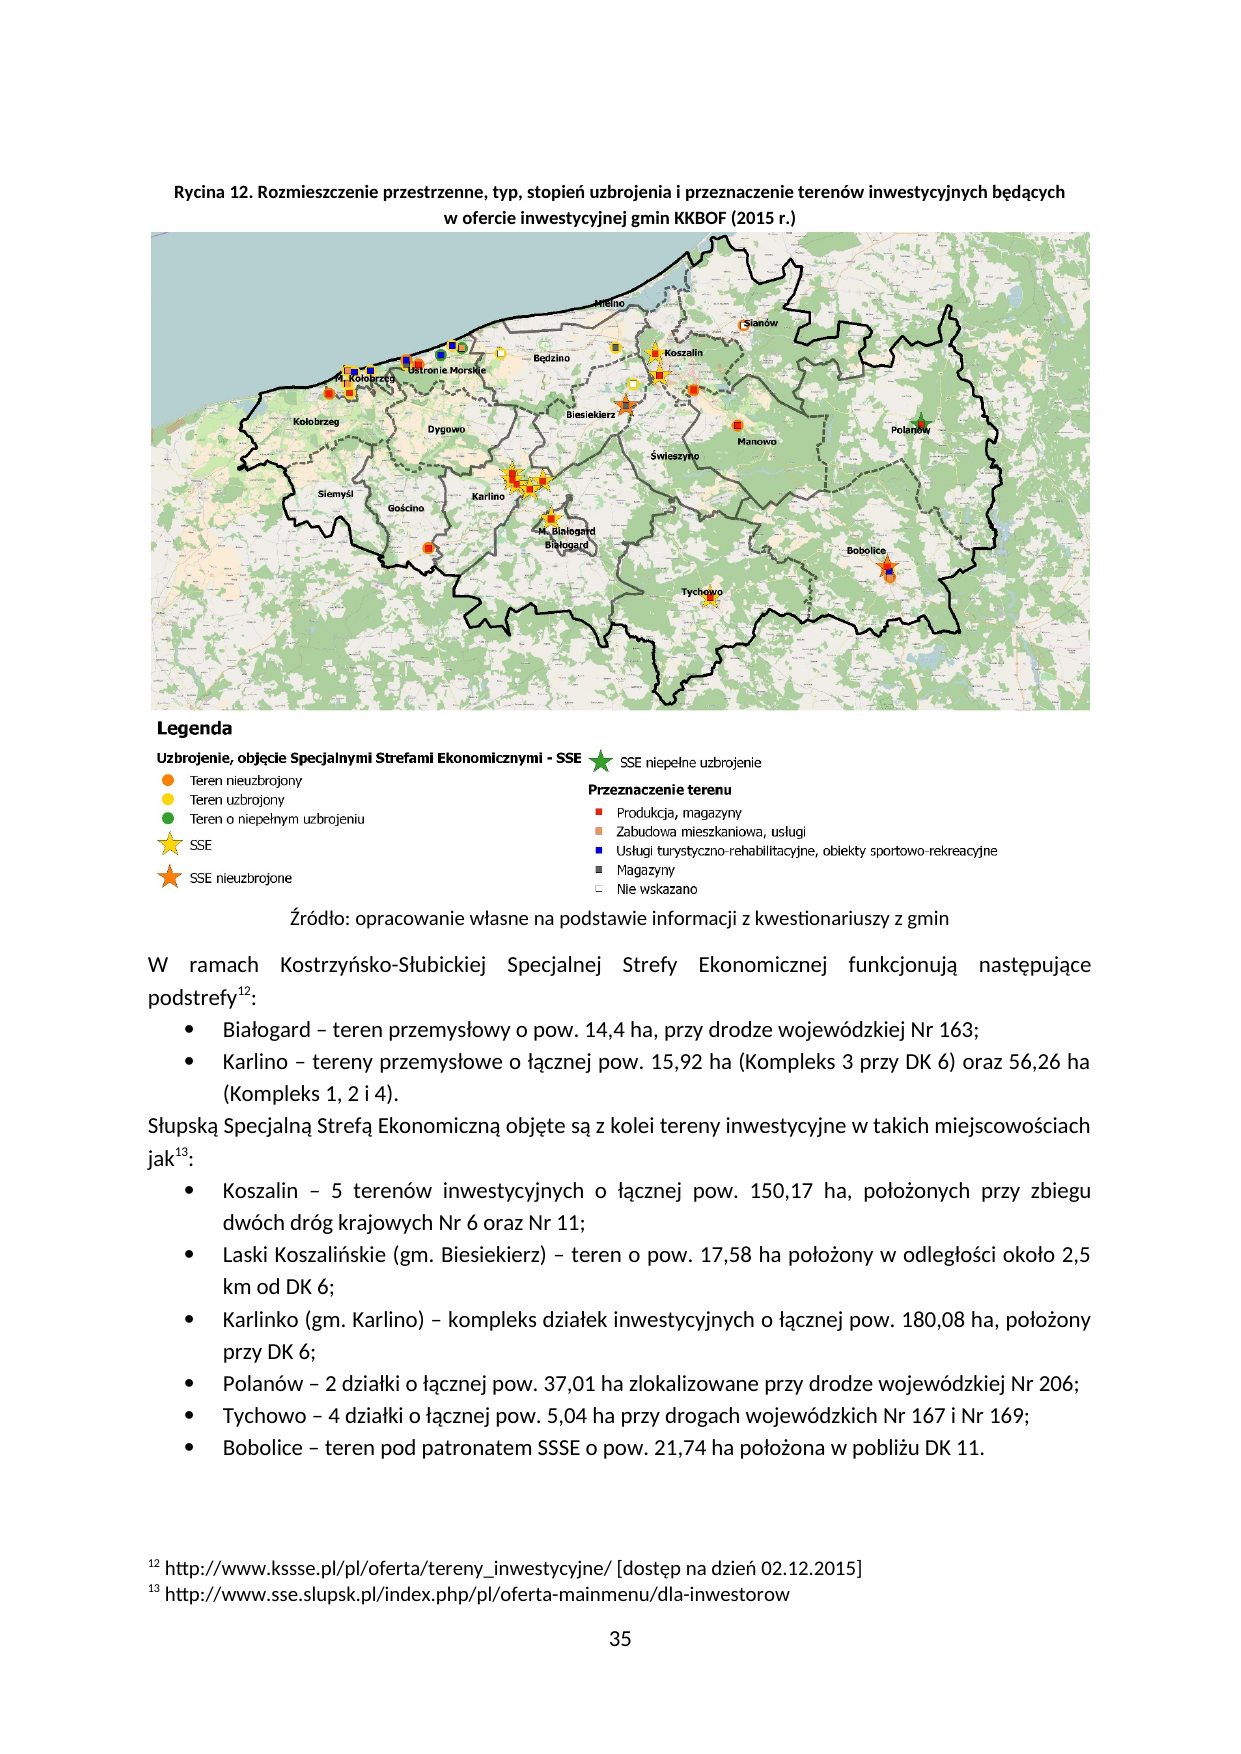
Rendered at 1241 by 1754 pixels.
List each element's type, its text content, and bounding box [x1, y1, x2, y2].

list Tychowo – 4 działki o łącznej pow. 5,04 ha przy drogach wojewódzkich Nr 167 i Nr 169; [185, 1401, 1093, 1429]
list Białogard – teren przemysłowy o pow. 14,4 ha, przy drodze wojewódzkiej Nr 163; [185, 1015, 1093, 1043]
list Karlinko (gm. Karlino) – kompleks działek inwestycyjnych o łącznej pow. 180,08 ha, położony przy DK 6; [185, 1305, 1093, 1365]
list Bobolice – teren pod patronatem SSSE o pow. 21,74 ha położona w pobliżu DK 11. [185, 1433, 1093, 1461]
list Polanów – 2 działki o łącznej pow. 37,01 ha zlokalizowane przy drodze wojewódzkiej Nr 206; [185, 1369, 1093, 1397]
picture [147, 232, 1093, 901]
text Rycina 12. Rozmieszczenie przestrzenne, typ, stopień uzbrojenia i przeznaczenie terenów inwestycyjnych będących w ofercie inwestycyjnej gmin KKBOF (2015 r.) [148, 180, 1093, 229]
text Słupską Specjalną Strefą Ekonomiczną objęte są z kolei tereny inwestycyjne w takich miejscowościach jak: [148, 1112, 1093, 1172]
list Karlino – tereny przemysłowe o łącznej pow. 15,92 ha (Kompleks 3 przy DK 6) oraz 56,26 ha (Kompleks 1, 2 i 4). [185, 1047, 1093, 1107]
list Laski Koszalińskie (gm. Biesiekierz) – teren o pow. 17,58 ha położony w odległości około 2,5 km od DK 6; [185, 1240, 1093, 1301]
text Źródło: opracowanie własne na podstawie informacji z kwestionariuszy z gmin [148, 905, 1093, 930]
list Koszalin – 5 terenów inwestycyjnych o łącznej pow. 150,17 ha, położonych przy zbiegu dwóch dróg krajowych Nr 6 oraz Nr 11; [185, 1176, 1093, 1236]
text W ramach Kostrzyńsko-Słubickiej Specjalnej Strefy Ekonomicznej funkcjonują następujące podstrefy: [148, 951, 1093, 1011]
